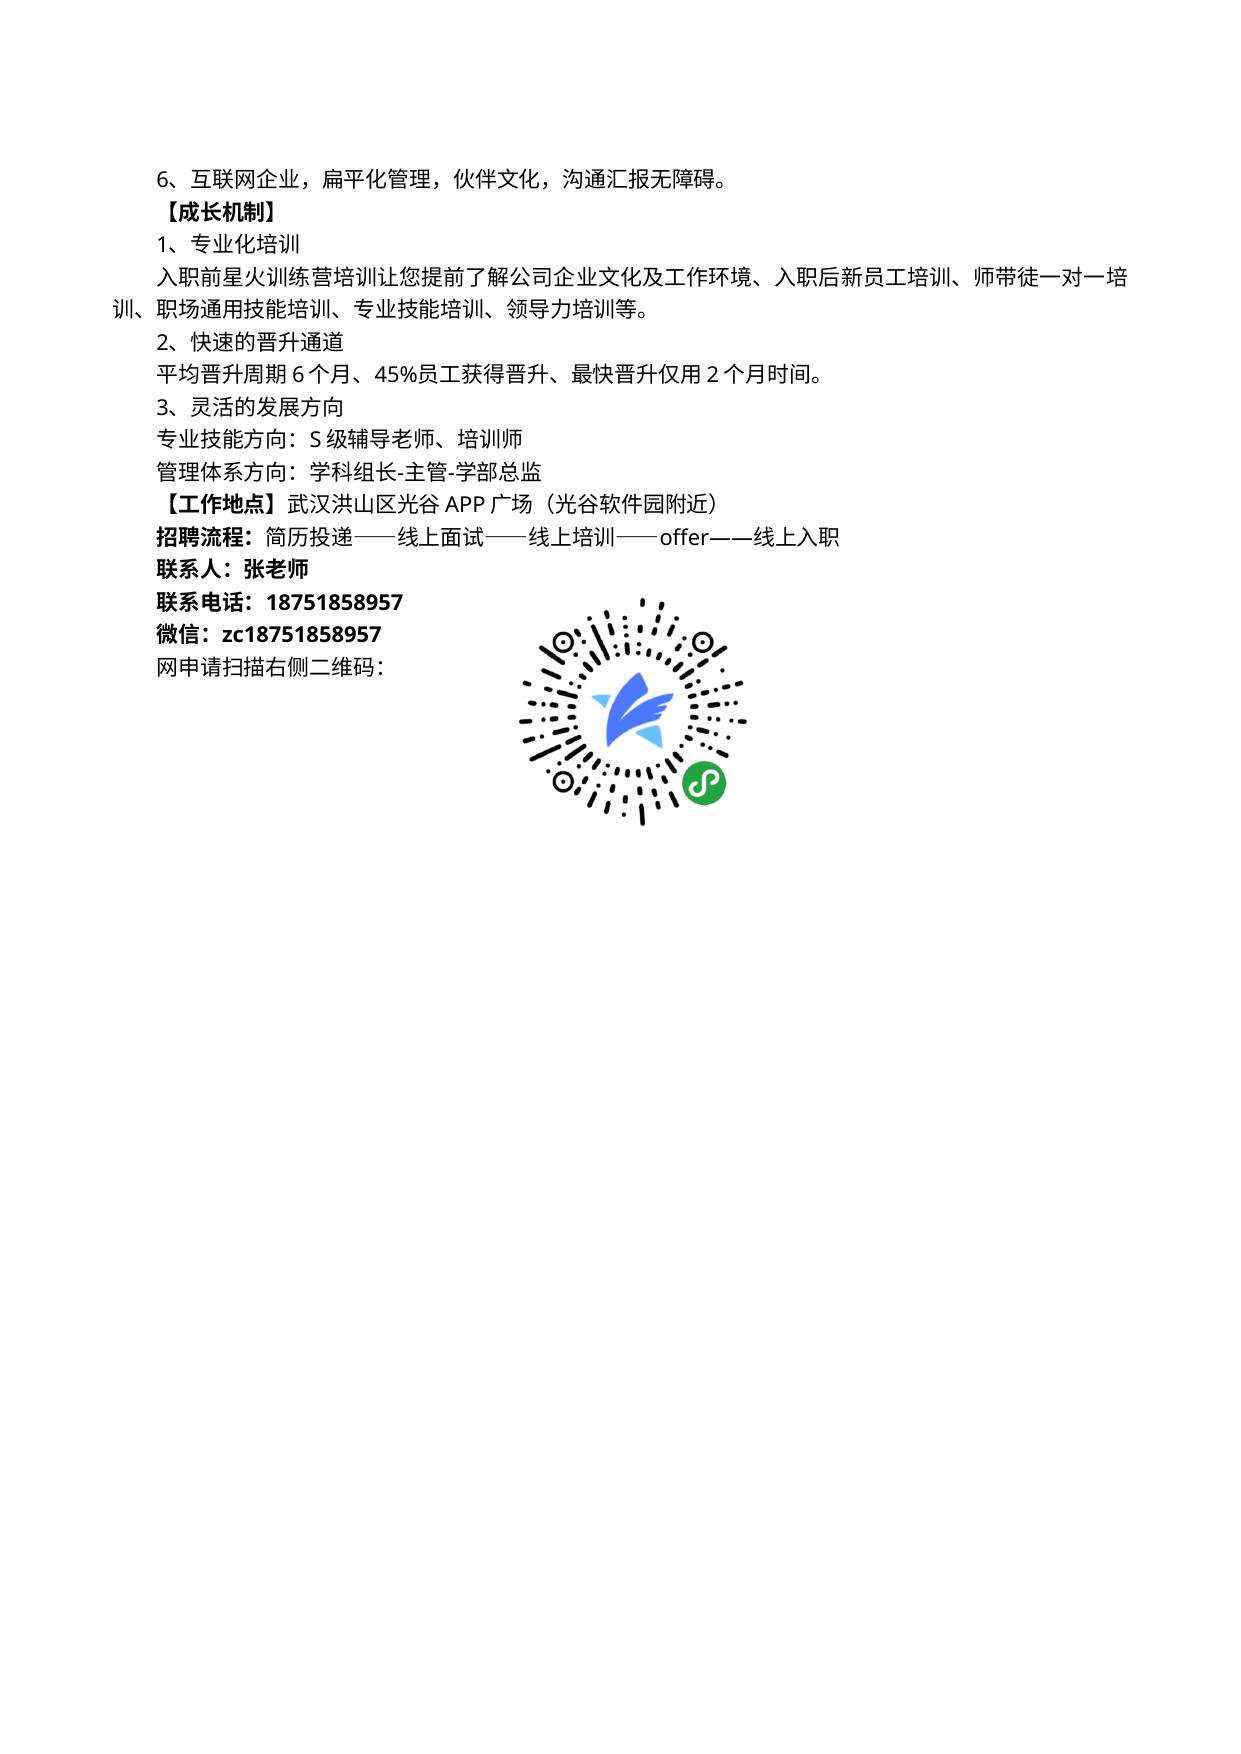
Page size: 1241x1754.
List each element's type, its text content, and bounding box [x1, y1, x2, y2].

text 联系电话：18751858957 [112, 584, 1128, 617]
picture [514, 682, 751, 830]
text 招聘流程：简历投递——线上面试——线上培训——offer——线上入职 [112, 519, 1128, 552]
text 网申请扫描右侧二维码： [112, 649, 1128, 682]
text 微信：zc18751858957 [112, 617, 1128, 649]
text 6、互联网企业，扁平化管理，伙伴文化，沟通汇报无障碍。 [112, 162, 1128, 194]
text 联系人：张老师 [112, 552, 1128, 584]
text 2、快速的晋升通道 [112, 324, 1128, 357]
text 平均晋升周期6个月、45%员工获得晋升、最快晋升仅用2个月时间。 [112, 357, 1128, 389]
text 【工作地点】武汉洪山区光谷APP广场（光谷软件园附近） [112, 487, 1128, 519]
text 管理体系方向：学科组长-主管-学部总监 [112, 454, 1128, 487]
text 1、专业化培训 [112, 227, 1128, 259]
text 3、灵活的发展方向 [112, 389, 1128, 422]
text 专业技能方向：S级辅导老师、培训师 [112, 422, 1128, 454]
text 入职前星火训练营培训让您提前了解公司企业文化及工作环境、入职后新员工培训、师带徒一对一培训、职场通用技能培训、专业技能培训、领导力培训等。 [112, 259, 1128, 324]
text 【成长机制】 [112, 194, 1128, 227]
